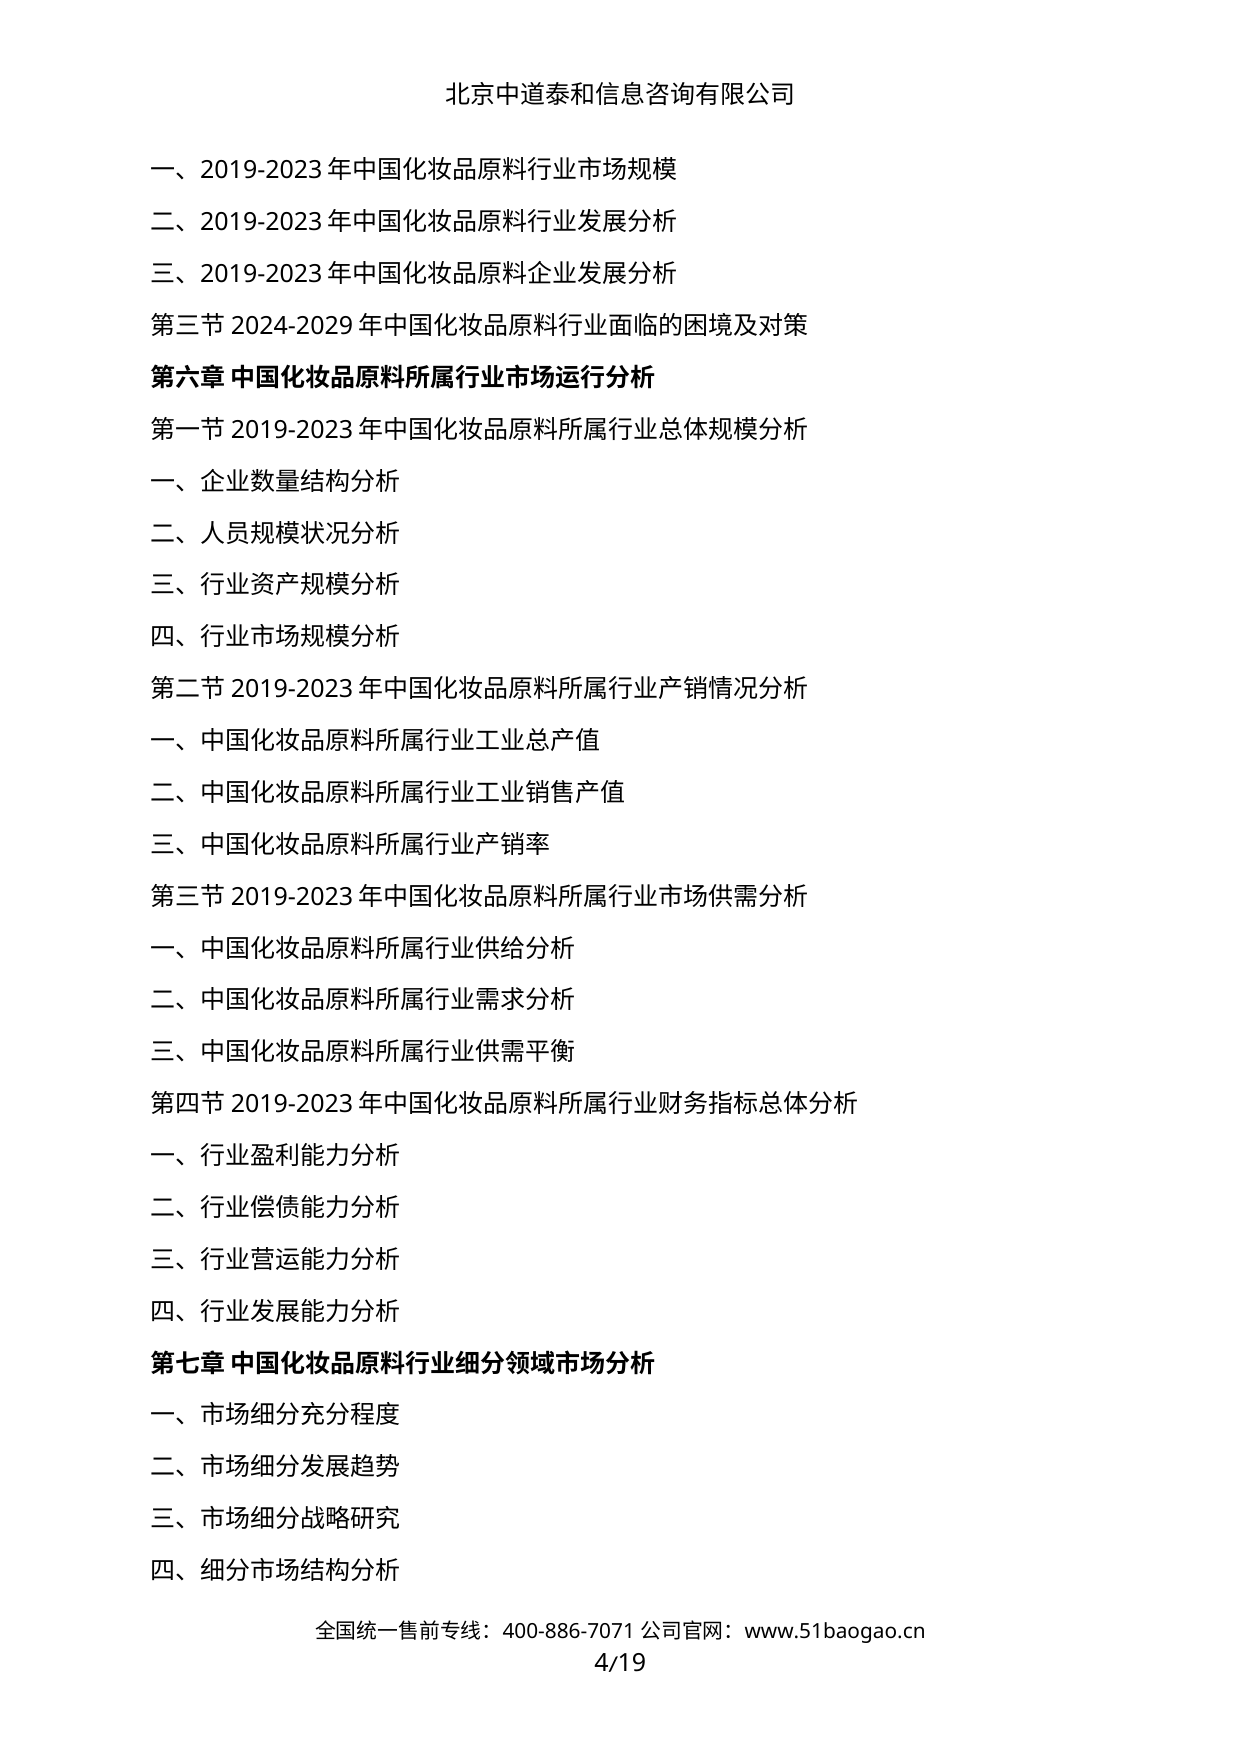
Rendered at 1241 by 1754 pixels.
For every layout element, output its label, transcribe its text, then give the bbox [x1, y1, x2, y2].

text 一、行业盈利能力分析 [150, 1136, 1090, 1172]
text 三、行业营运能力分析 [150, 1239, 1090, 1276]
text 二、行业偿债能力分析 [150, 1187, 1090, 1224]
text 二、市场细分发展趋势 [150, 1447, 1090, 1483]
text 四、细分市场结构分析 [150, 1551, 1090, 1587]
text 三、市场细分战略研究 [150, 1499, 1090, 1535]
text 第七章 中国化妆品原料行业细分领域市场分析 [150, 1343, 1090, 1379]
text 四、行业市场规模分析 [150, 617, 1090, 653]
text 三、中国化妆品原料所属行业供需平衡 [150, 1032, 1090, 1068]
text 一、2019-2023年中国化妆品原料行业市场规模 [150, 150, 1090, 186]
text 四、行业发展能力分析 [150, 1291, 1090, 1327]
text 三、2019-2023年中国化妆品原料企业发展分析 [150, 254, 1090, 290]
text 第三节 2024-2029年中国化妆品原料行业面临的困境及对策 [150, 306, 1090, 342]
text 三、中国化妆品原料所属行业产销率 [150, 824, 1090, 861]
text 第二节 2019-2023年中国化妆品原料所属行业产销情况分析 [150, 669, 1090, 705]
text 第四节 2019-2023年中国化妆品原料所属行业财务指标总体分析 [150, 1084, 1090, 1120]
text 三、行业资产规模分析 [150, 565, 1090, 601]
text 二、中国化妆品原料所属行业需求分析 [150, 980, 1090, 1016]
text 二、人员规模状况分析 [150, 513, 1090, 549]
text 一、中国化妆品原料所属行业供给分析 [150, 928, 1090, 964]
text 第三节 2019-2023年中国化妆品原料所属行业市场供需分析 [150, 876, 1090, 912]
text 第六章 中国化妆品原料所属行业市场运行分析 [150, 357, 1090, 394]
text 第一节 2019-2023年中国化妆品原料所属行业总体规模分析 [150, 409, 1090, 446]
text 一、企业数量结构分析 [150, 461, 1090, 497]
text 二、2019-2023年中国化妆品原料行业发展分析 [150, 202, 1090, 238]
text 一、中国化妆品原料所属行业工业总产值 [150, 721, 1090, 757]
text 二、中国化妆品原料所属行业工业销售产值 [150, 772, 1090, 809]
text 一、市场细分充分程度 [150, 1395, 1090, 1431]
